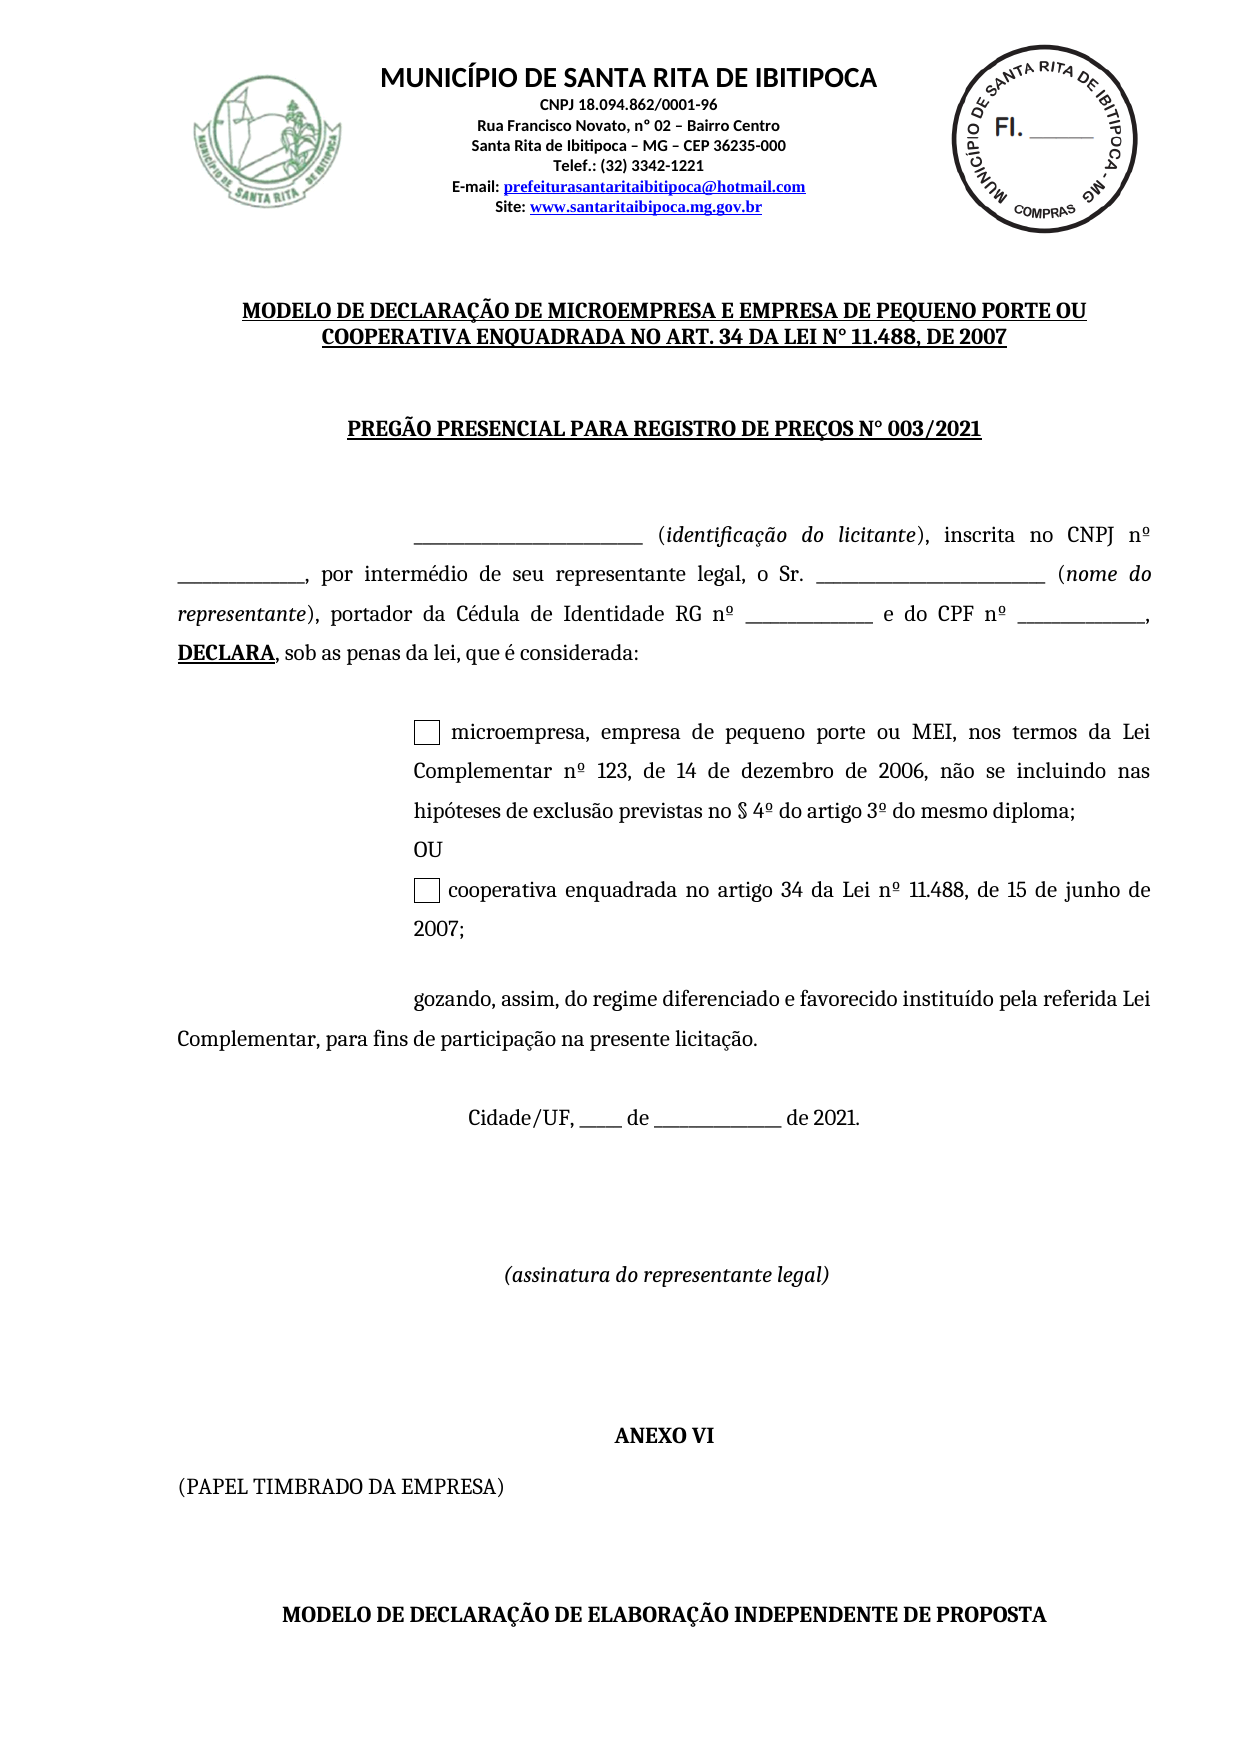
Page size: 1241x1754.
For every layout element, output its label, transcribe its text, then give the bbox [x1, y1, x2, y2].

text ANEXO VI [177, 1423, 1152, 1449]
text cooperativa enquadrada no artigo 34 da Lei nº 11.488, de 15 de junho de 2007; [413, 877, 1152, 942]
picture [177, 59, 357, 219]
text PREGÃO PRESENCIAL PARA REGISTRO DE PREÇOS N° 003/2021 [177, 416, 1152, 442]
text MODELO DE DECLARAÇÃO DE MICROEMPRESA E EMPRESA DE PEQUENO PORTE OU COOPERATIVA ENQUADRADA NO ART. 34 DA LEI N° 11.488, DE 2007 [177, 297, 1152, 350]
text gozando, assim, do regime diferenciado e favorecido instituído pela referida Lei Complementar, para fins de participação na presente licitação. [177, 986, 1152, 1052]
text MODELO DE DECLARAÇÃO DE ELABORAÇÃO INDEPENDENTE DE PROPOSTA [177, 1602, 1152, 1628]
picture [934, 35, 1152, 241]
text ___________________________ (identificação do licitante), inscrita no CNPJ nº _______________, por intermédio de seu representante legal, o Sr. ___________________________ (nome do representante), portador da Cédula de Identidade RG nº _______________ e do CPF nº _______________, DECLARA, sob as penas da lei, que é considerada: [177, 521, 1152, 666]
text OU [413, 837, 1152, 863]
text (PAPEL TIMBRADO DA EMPRESA) [177, 1474, 1152, 1500]
text (assinatura do representante legal) [177, 1262, 1152, 1288]
text Cidade/UF, _____ de _______________ de 2021. [177, 1104, 1152, 1131]
text microempresa, empresa de pequeno porte ou MEI, nos termos da Lei Complementar nº 123, de 14 de dezembro de 2006, não se incluindo nas hipóteses de exclusão previstas no § 4º do artigo 3º do mesmo diploma; [413, 719, 1152, 824]
